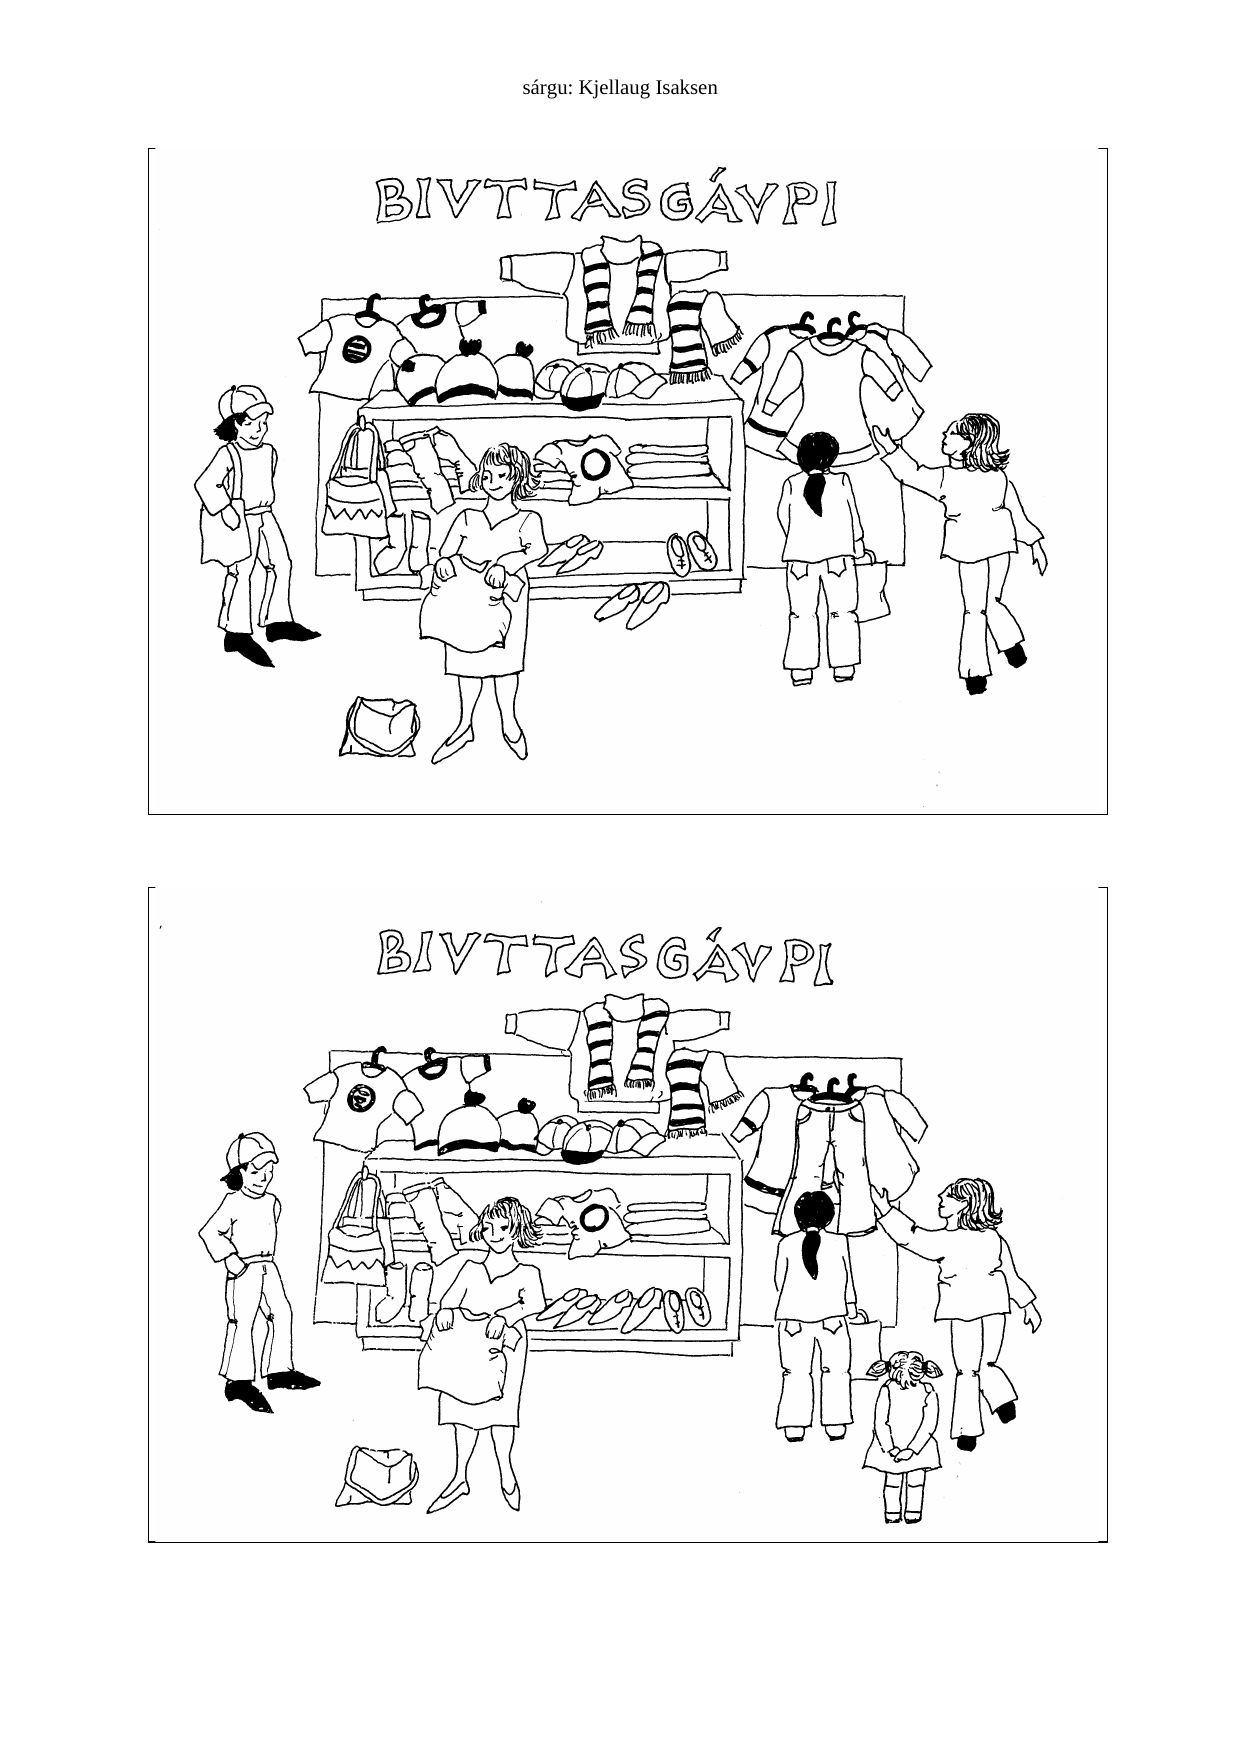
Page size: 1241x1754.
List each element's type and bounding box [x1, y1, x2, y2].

picture [155, 148, 1099, 814]
table_header [149, 149, 155, 814]
table_header [1099, 149, 1107, 814]
table_header [1099, 888, 1107, 1541]
table_header [149, 888, 155, 1541]
picture [155, 887, 1099, 1542]
